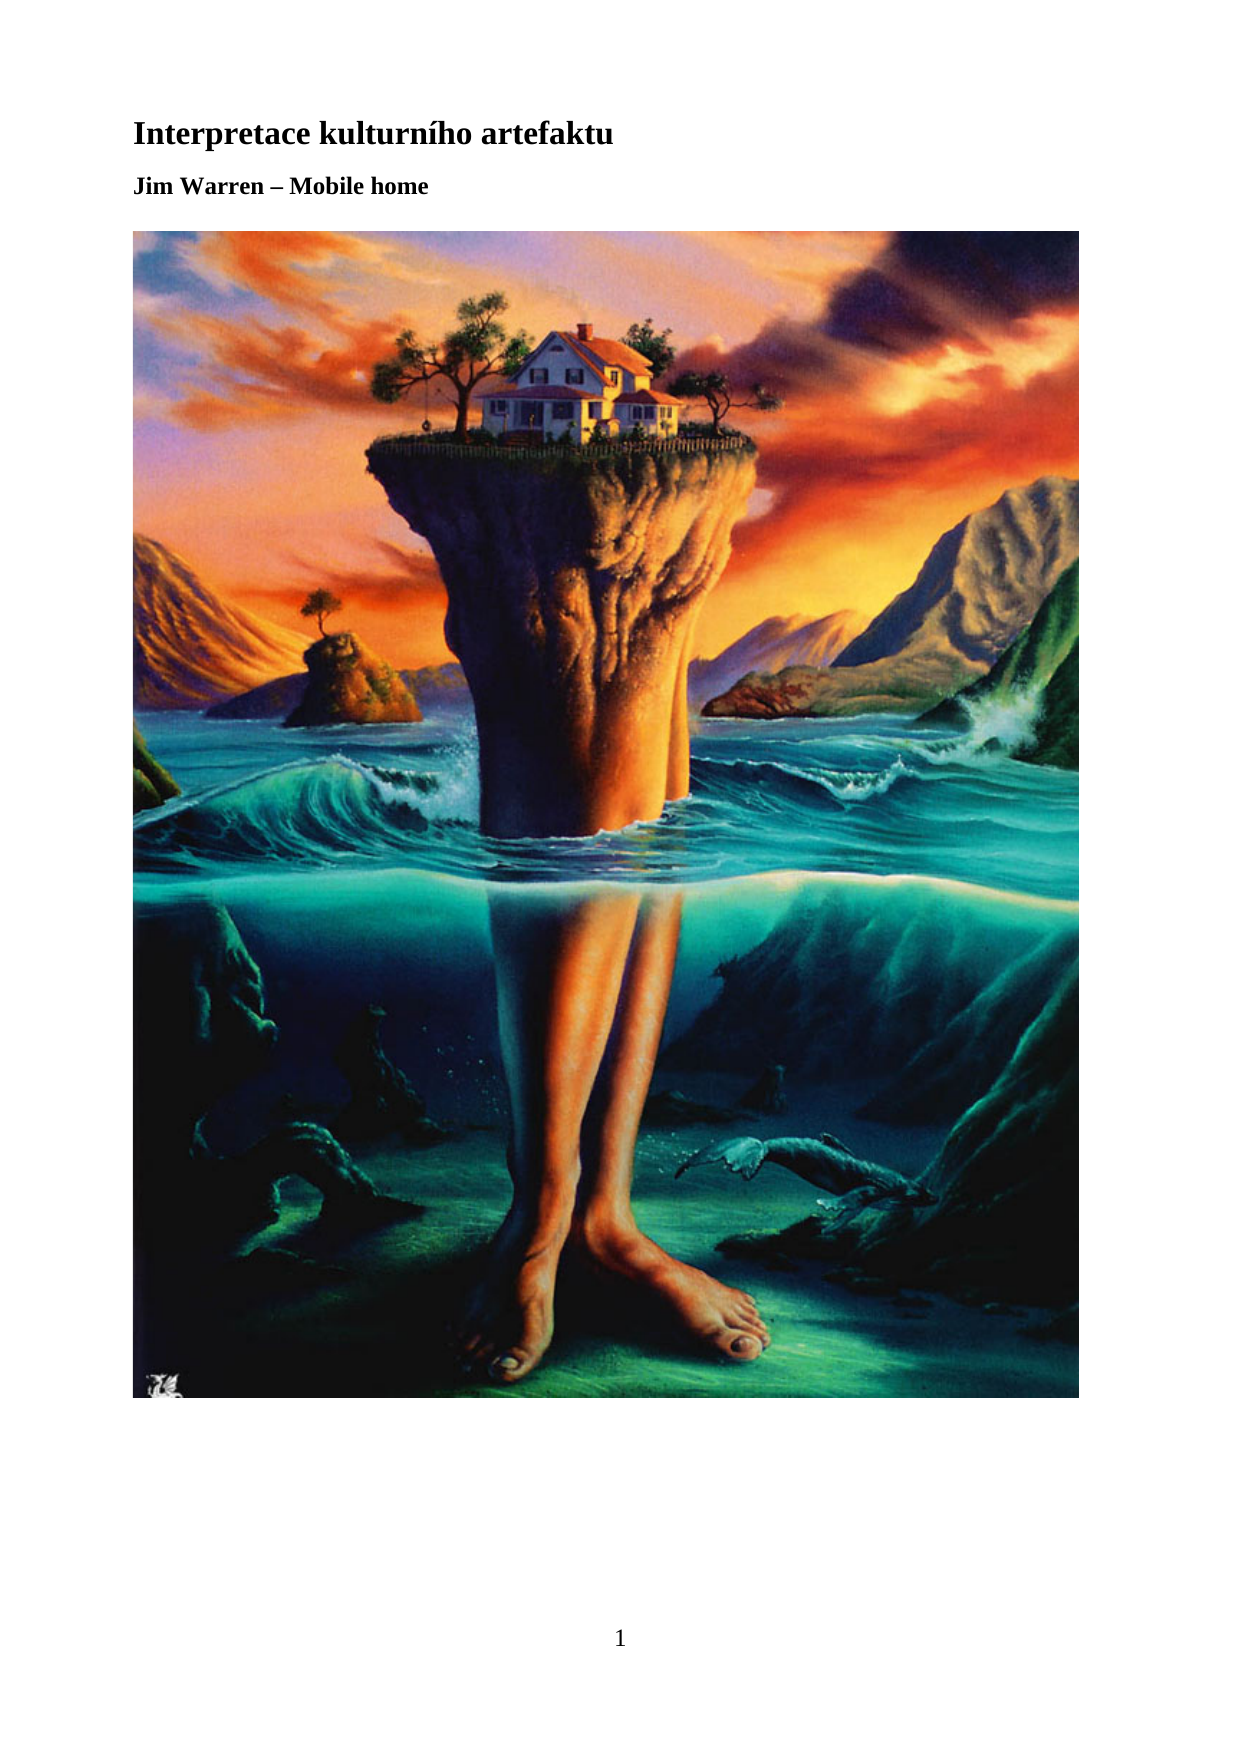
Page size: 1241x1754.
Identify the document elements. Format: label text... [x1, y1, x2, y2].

subtitle Interpretace kulturního artefaktu [133, 114, 1107, 152]
picture [132, 231, 1079, 1398]
text Jim Warren – Mobile home [133, 171, 1107, 200]
